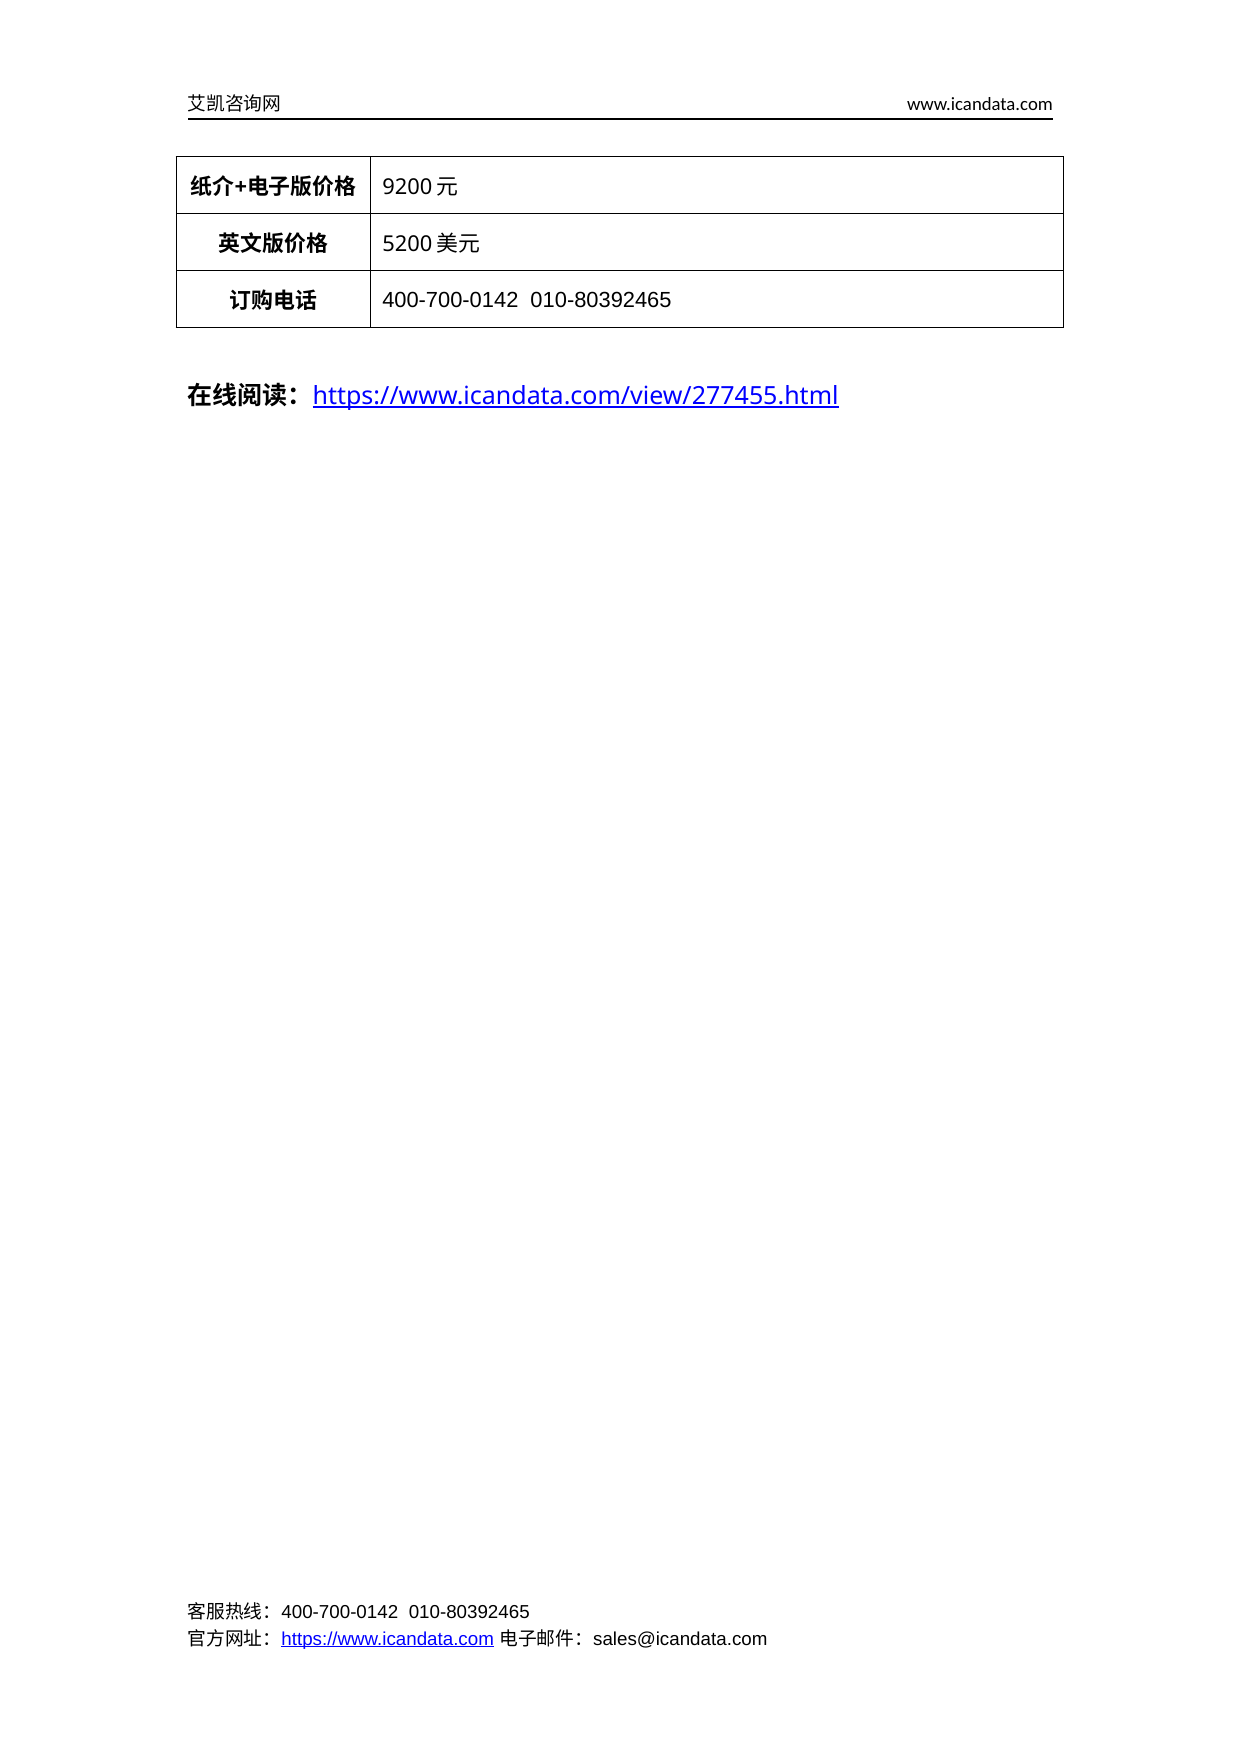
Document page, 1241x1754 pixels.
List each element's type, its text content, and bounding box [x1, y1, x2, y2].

table_cell 英文版价格 [177, 214, 370, 270]
text 在线阅读：https://www.icandata.com/view/277455.html [187, 361, 1053, 426]
table_cell 纸介+电子版价格 [177, 157, 370, 213]
table_cell 5200美元 [371, 214, 1063, 270]
table_cell 订购电话 [177, 271, 370, 327]
table_cell 9200元 [371, 157, 1063, 213]
table_cell 400-700-0142 010-80392465 [371, 271, 1063, 327]
